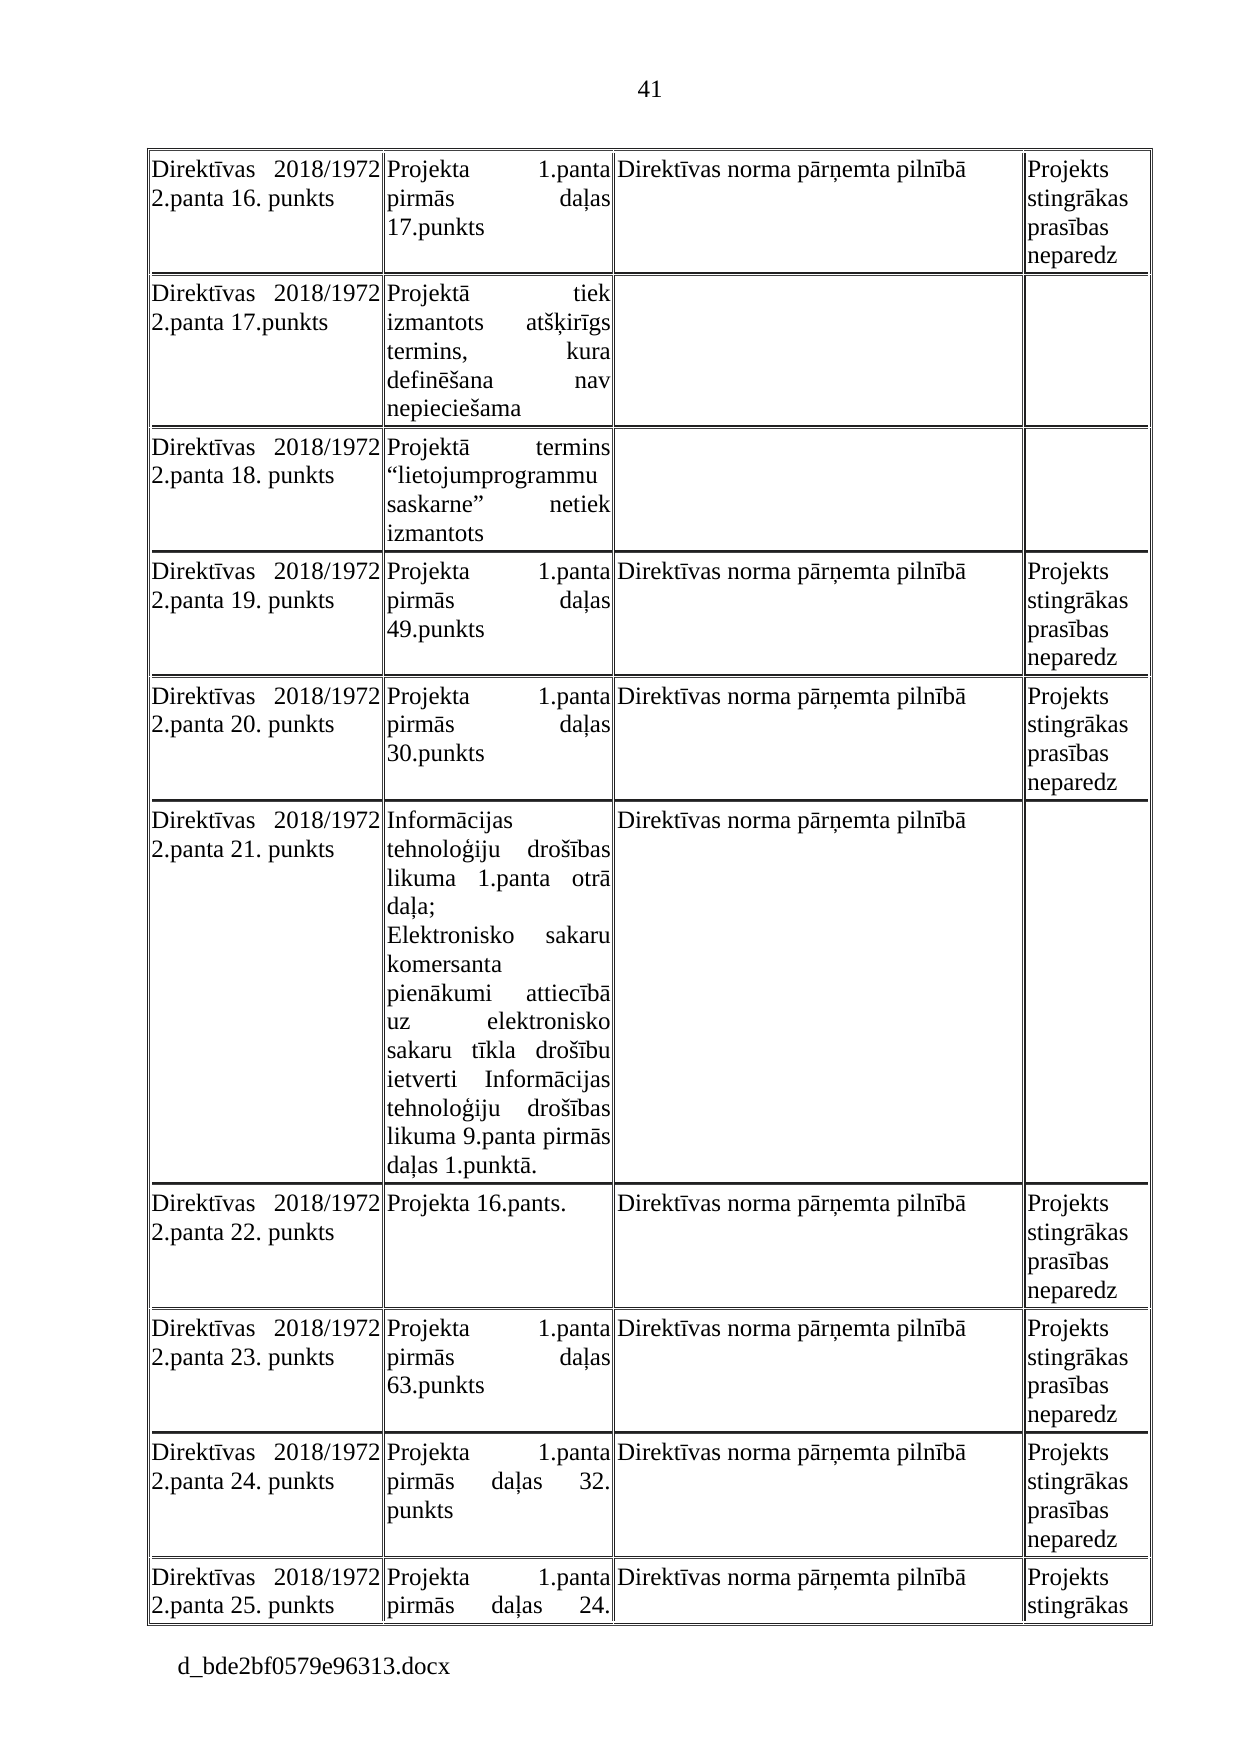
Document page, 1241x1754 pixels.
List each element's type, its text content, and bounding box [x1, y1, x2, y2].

table_cell Direktīvas norma pārņemta pilnībā [615, 1185, 1022, 1307]
table_cell Projekts stingrākas prasības neparedz [1026, 1182, 1150, 1307]
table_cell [148, 1556, 383, 1622]
table_cell Projekta 1.panta pirmās daļas 30.punkts [385, 678, 612, 799]
table_cell Direktīvas norma pārņemta pilnībā [615, 678, 1022, 799]
table_cell Projekta 1.panta pirmās daļas 17.punkts [384, 151, 614, 272]
table_cell Direktīvas norma pārņemta pilnībā [615, 802, 1022, 1182]
table_cell Projekts stingrākas prasības neparedz [1026, 550, 1150, 674]
table_cell Projektā tiek izmantots atšķirīgs termins, kura definēšana nav nepieciešama [385, 276, 612, 425]
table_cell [614, 1556, 1024, 1622]
table_cell Direktīvas 2018/1972 2.panta 22. punkts [150, 1182, 382, 1307]
table_cell Direktīvas 2018/1972 2.panta 18. punkts [150, 425, 382, 550]
table_cell Projekta 1.panta pirmās daļas 32. punkts [385, 1434, 612, 1556]
table_cell [615, 276, 1022, 425]
table_cell Projektā termins “lietojumprogrammu saskarne” netiek izmantots [385, 429, 612, 550]
table_cell Informācijas tehnoloģiju drošības likuma 1.panta otrā daļa; Elektronisko sakaru komersanta pienākumi attiecībā uz elektronisko sakaru tīkla drošību ietverti Informācijas tehnoloģiju drošības likuma 9.panta pirmās daļas 1.punktā. [385, 802, 612, 1182]
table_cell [384, 1559, 614, 1622]
table_cell Projekts stingrākas prasības neparedz [1026, 674, 1150, 799]
table_cell Direktīvas 2018/1972 2.panta 24. punkts [150, 1431, 382, 1556]
table_cell Direktīvas 2018/1972 2.panta 23. punkts [148, 1307, 383, 1431]
table_cell [1026, 425, 1150, 550]
table_cell Projekts stingrākas prasības neparedz [1024, 1307, 1151, 1431]
table_cell Projekta 1.panta pirmās daļas 63.punkts [385, 1310, 612, 1431]
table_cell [614, 149, 1024, 272]
table_cell Direktīvas 2018/1972 2.panta 21. punkts [150, 799, 382, 1182]
table_cell Direktīvas 2018/1972 2.panta 17.punkts [150, 272, 382, 425]
table_cell [1026, 272, 1150, 425]
table_cell [1026, 799, 1150, 1182]
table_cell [1024, 1556, 1151, 1622]
table_cell Projekta 16.pants. [385, 1185, 612, 1307]
table_cell Direktīvas 2018/1972 2.panta 19. punkts [150, 550, 382, 674]
table_cell [615, 429, 1022, 550]
table_cell Projekts stingrākas prasības neparedz [1026, 1431, 1150, 1556]
table_cell Direktīvas 2018/1972 2.panta 16. punkts [150, 151, 383, 272]
table_cell Direktīvas norma pārņemta pilnībā [615, 1434, 1022, 1556]
table_cell Projekts stingrākas prasības neparedz [1024, 151, 1150, 272]
table_cell Direktīvas norma pārņemta pilnībā [615, 1310, 1022, 1431]
table_cell Direktīvas 2018/1972 2.panta 20. punkts [150, 674, 382, 799]
table_cell Direktīvas norma pārņemta pilnībā [615, 553, 1022, 674]
table_cell Projekta 1.panta pirmās daļas 49.punkts [385, 553, 612, 674]
